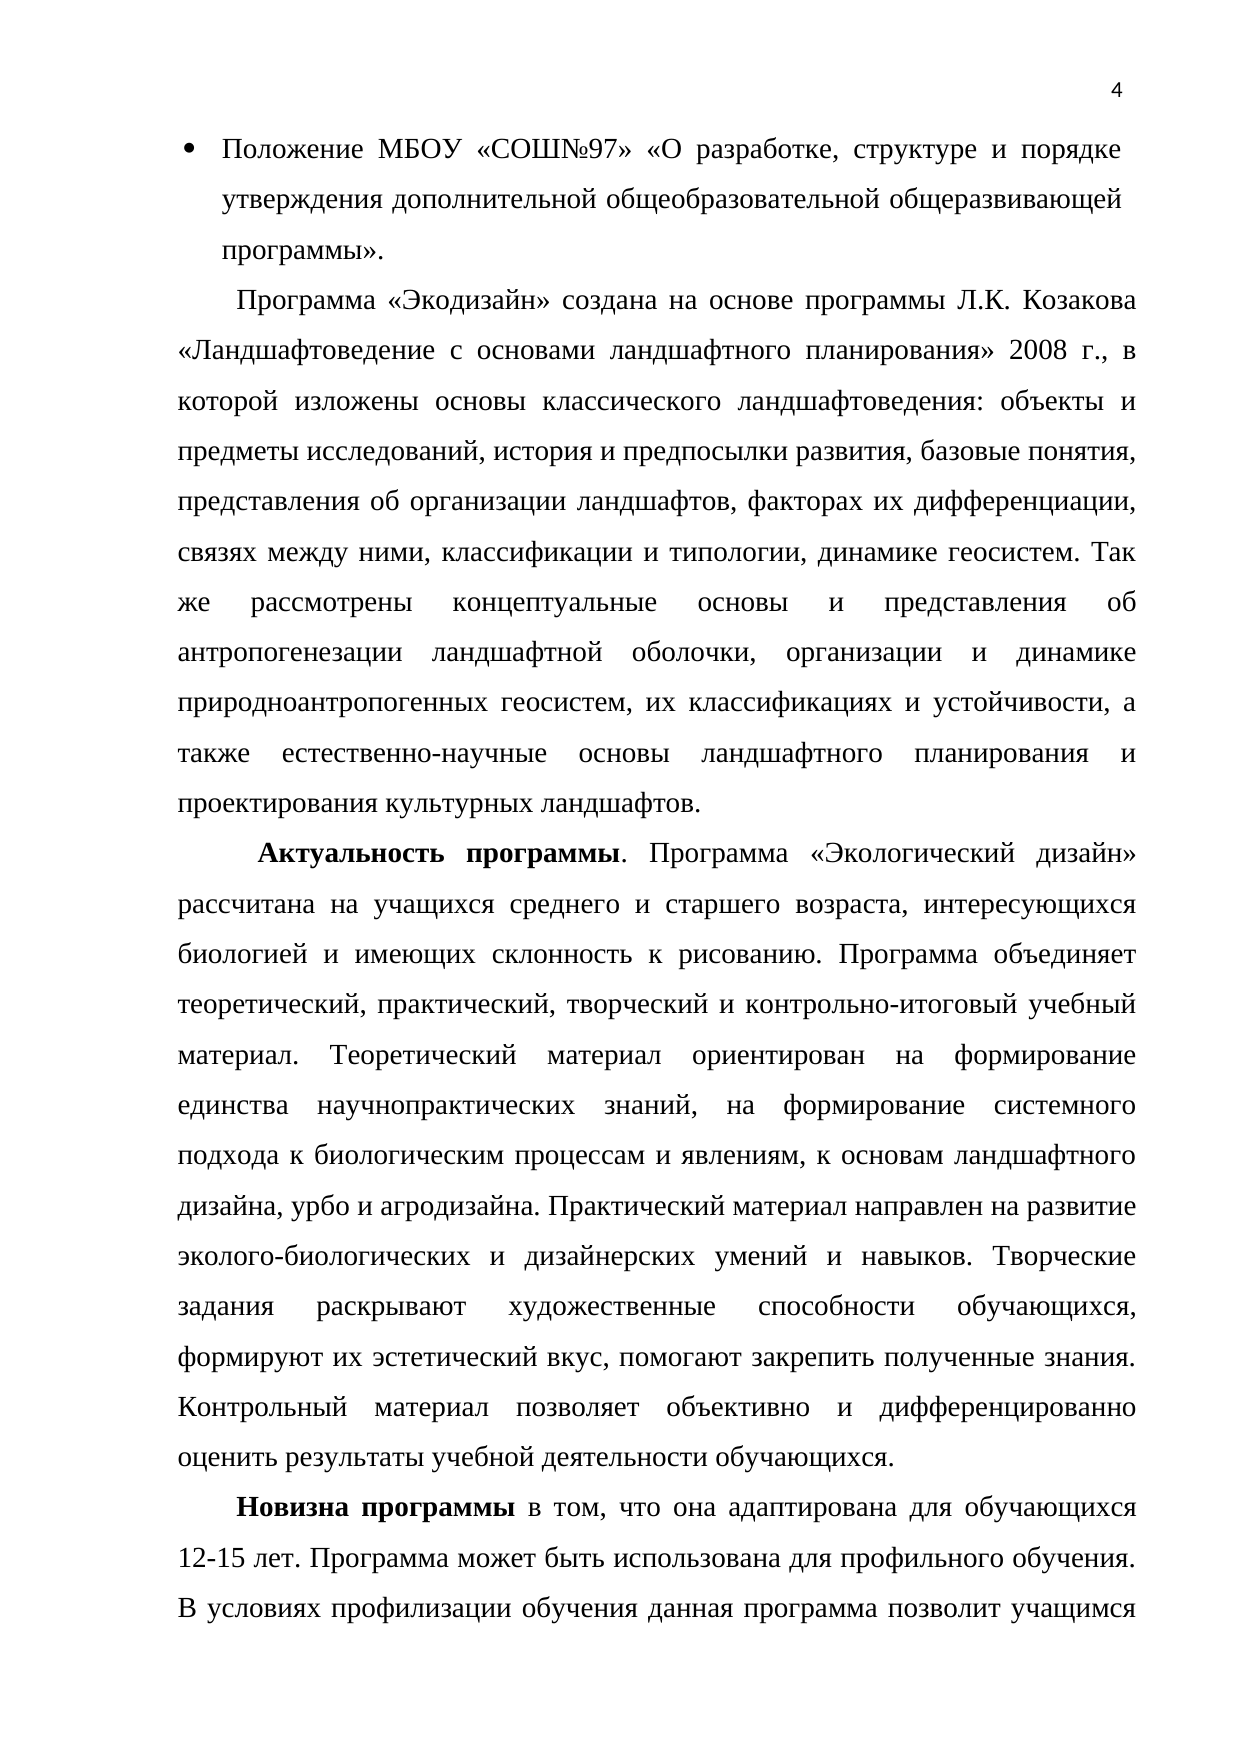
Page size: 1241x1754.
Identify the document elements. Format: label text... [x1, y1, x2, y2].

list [177, 1489, 1137, 1624]
list Программа «Экодизайн» создана на основе программы Л.К. Козакова «Ландшафтоведение с основами ландшафтного планирования» 2008 г., в которой изложены основы классического ландшафтоведения: объекты и предметы исследований, история и предпосылки развития, базовые понятия, представления об организации ландшафтов, факторах их дифференциации, связях между ними, классификации и типологии, динамике геосистем. Так же рассмотрены концептуальные основы и представления об антропогенезации ландшафтной оболочки, организации и динамике природноантропогенных геосистем, их классификациях и устойчивости, а также естественно-научные основы ландшафтного планирования и проектирования культурных ландшафтов. [177, 282, 1137, 819]
list Актуальность программы. Программа «Экологический дизайн» рассчитана на учащихся среднего и старшего возраста, интересующихся биологией и имеющих склонность к рисованию. Программа объединяет теоретический, практический, творческий и контрольно-итоговый учебный материал. Теоретический материал ориентирован на формирование единства научнопрактических знаний, на формирование системного подхода к биологическим процессам и явлениям, к основам ландшафтного дизайна, урбо и агродизайна. Практический материал направлен на развитие эколого-биологических и дизайнерских умений и навыков. Творческие задания раскрывают художественные способности обучающихся, формируют их эстетический вкус, помогают закрепить полученные знания. Контрольный материал позволяет объективно и дифференцированно оценить результаты учебной деятельности обучающихся. [177, 836, 1137, 1473]
list Положение МБОУ «СОШ№97» «О разработке, структуре и порядке утверждения дополнительной общеобразовательной общеразвивающей программы». [184, 131, 1122, 265]
